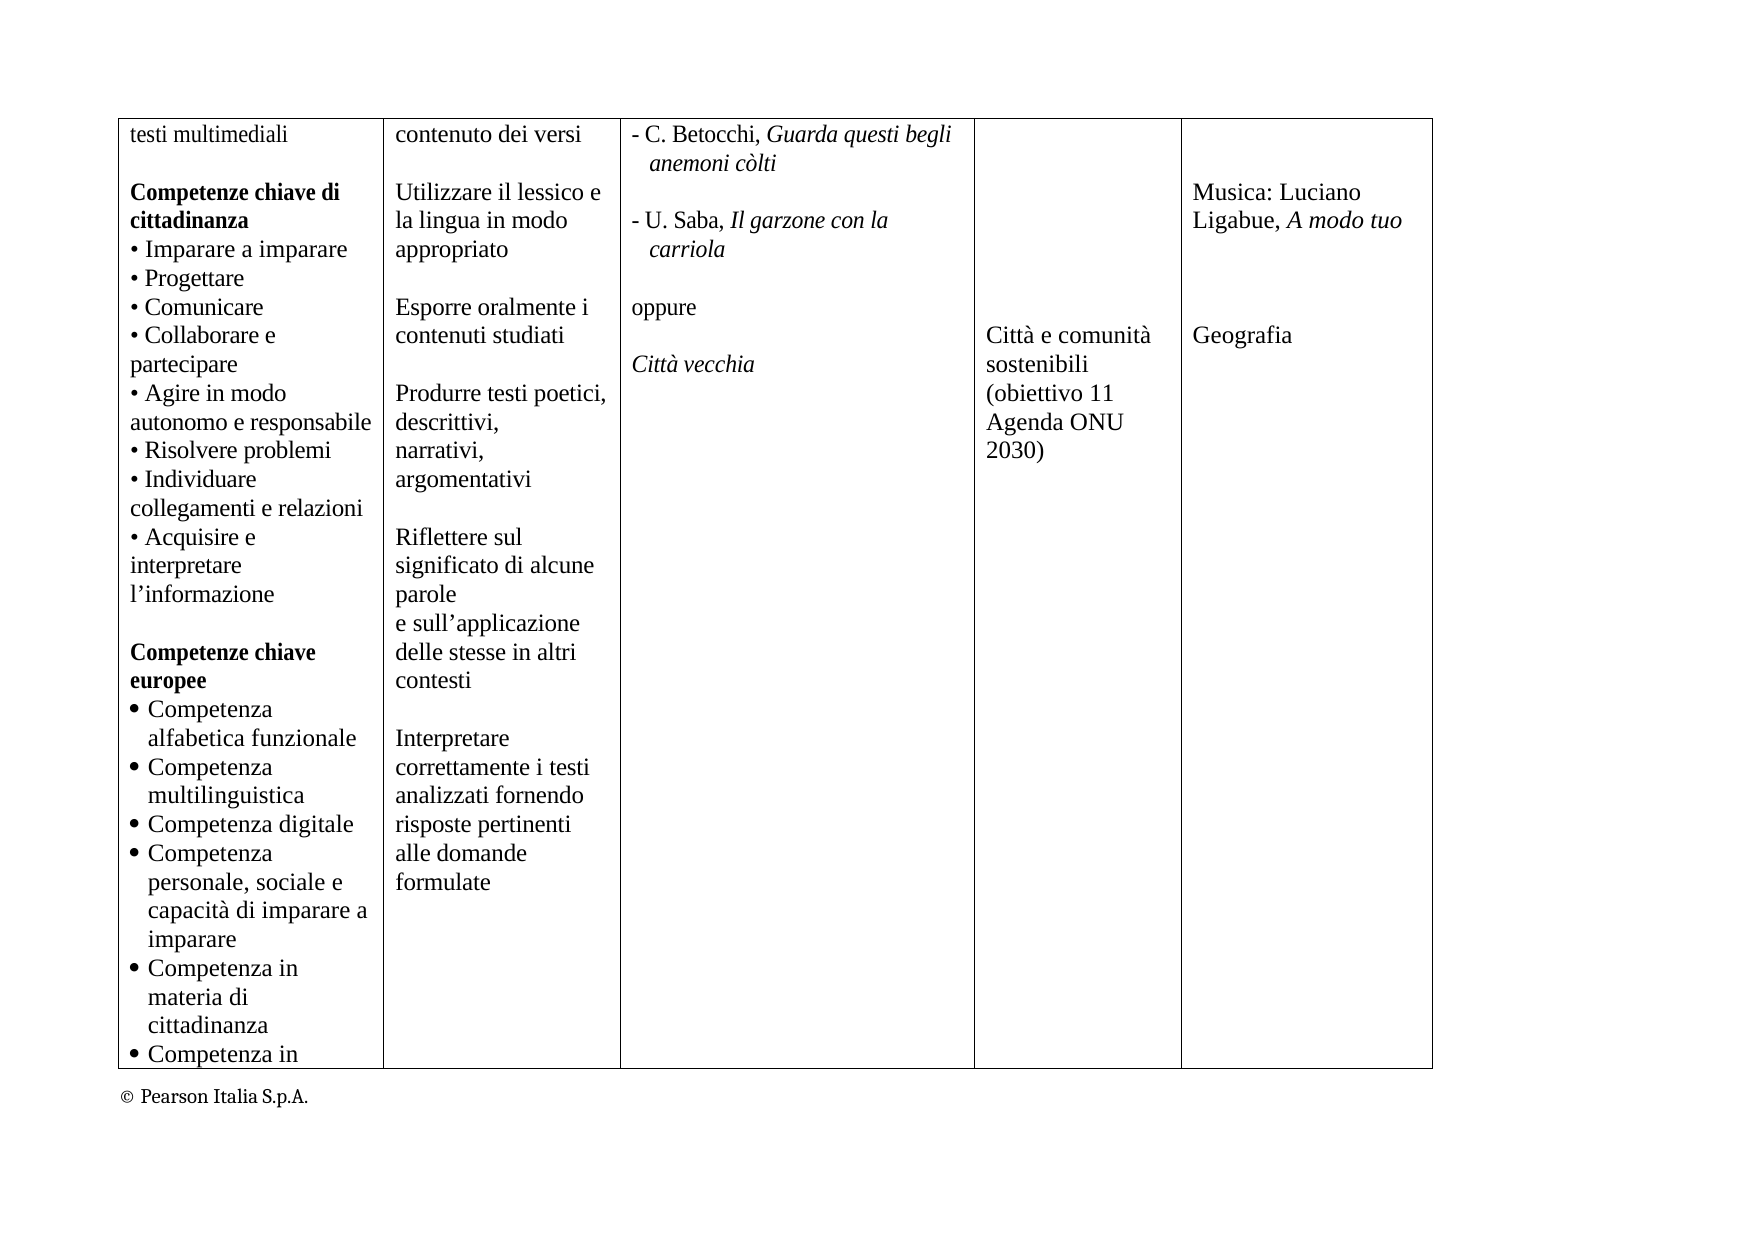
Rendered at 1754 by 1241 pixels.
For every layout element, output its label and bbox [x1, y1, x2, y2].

table_cell [1182, 119, 1432, 1068]
table_cell [621, 119, 974, 1068]
table_cell [975, 119, 1181, 1068]
table_cell [384, 119, 620, 1068]
table_cell [119, 119, 383, 1068]
